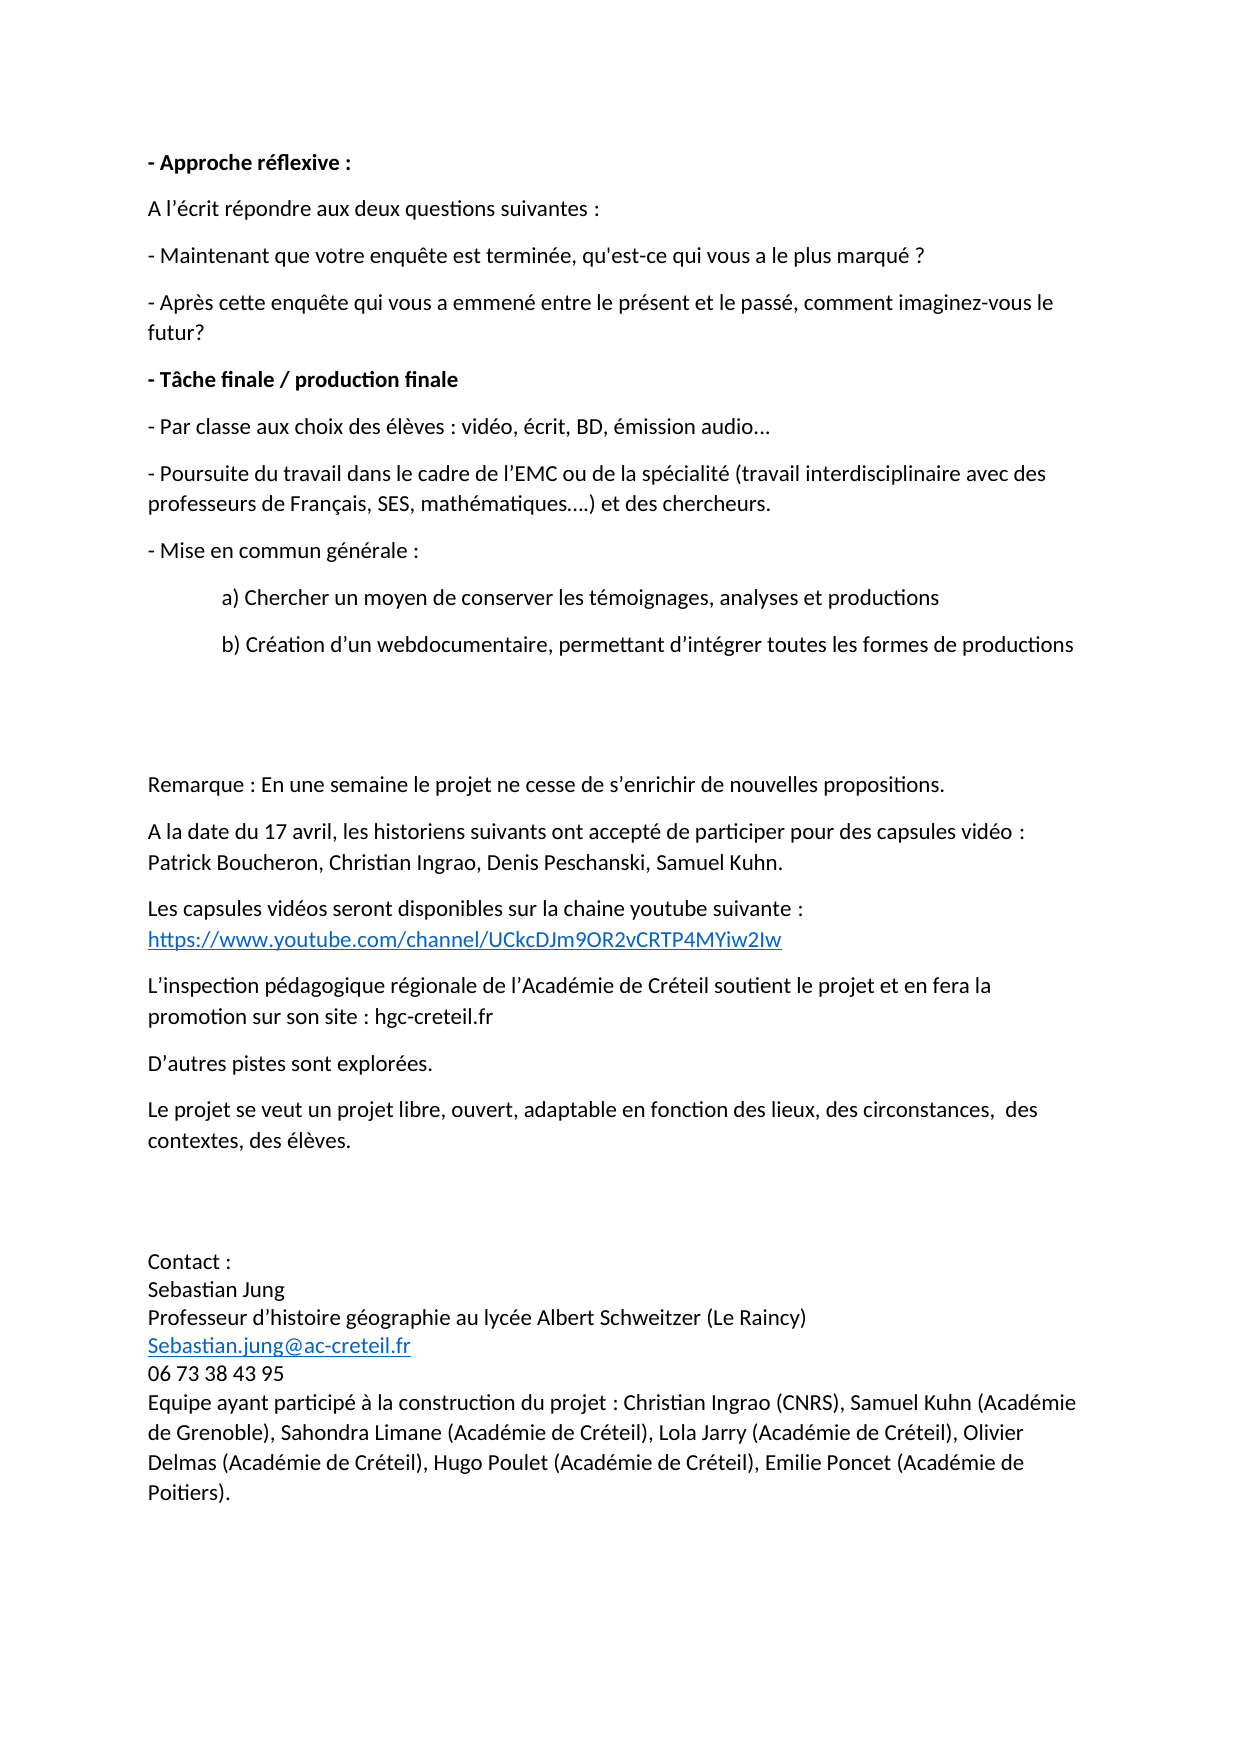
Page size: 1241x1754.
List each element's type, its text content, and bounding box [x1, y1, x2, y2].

text Sebastian Jung [148, 1276, 1093, 1303]
text b) Création d’un webdocumentaire, permettant d’intégrer toutes les formes de productions [148, 630, 1093, 658]
text - Mise en commun générale : [148, 536, 1093, 564]
text Les capsules vidéos seront disponibles sur la chaine youtube suivante : https://www.youtube.com/channel/UCkcDJm9OR2vCRTP4MYiw2Iw [148, 894, 1093, 953]
text - Maintenant que votre enquête est terminée, qu'est-ce qui vous a le plus marqué ? [148, 241, 1093, 269]
text Contact : [148, 1247, 1093, 1276]
text A la date du 17 avril, les historiens suivants ont accepté de participer pour des capsules vidéo : Patrick Boucheron, Christian Ingrao, Denis Peschanski, Samuel Kuhn. [148, 817, 1093, 876]
text Remarque : En une semaine le projet ne cesse de s’enrichir de nouvelles propositions. [148, 771, 1093, 798]
text - Après cette enquête qui vous a emmené entre le présent et le passé, comment imaginez-vous le futur? [148, 288, 1093, 346]
text - Par classe aux choix des élèves : vidéo, écrit, BD, émission audio... [148, 412, 1093, 440]
text a) Chercher un moyen de conserver les témoignages, analyses et productions [148, 583, 1093, 611]
text 06 73 38 43 95 [148, 1359, 1093, 1388]
text Sebastian.jung@ac-creteil.fr [148, 1332, 1093, 1359]
text L’inspection pédagogique régionale de l’Académie de Créteil soutient le projet et en fera la promotion sur son site : hgc-creteil.fr [148, 972, 1093, 1030]
text A l’écrit répondre aux deux questions suivantes : [148, 194, 1093, 222]
text Equipe ayant participé à la construction du projet : Christian Ingrao (CNRS), Samuel Kuhn (Académie de Grenoble), Sahondra Limane (Académie de Créteil), Lola Jarry (Académie de Créteil), Olivier Delmas (Académie de Créteil), Hugo Poulet (Académie de Créteil), Emilie Poncet (Académie de Poitiers). [148, 1388, 1093, 1506]
text - Approche réflexive : [148, 148, 1093, 176]
text Professeur d’histoire géographie au lycée Albert Schweitzer (Le Raincy) [148, 1303, 1093, 1332]
text D’autres pistes sont explorées. [148, 1049, 1093, 1077]
text Le projet se veut un projet libre, ouvert, adaptable en fonction des lieux, des circonstances, des contextes, des élèves. [148, 1096, 1093, 1154]
text - Tâche finale / production finale [148, 365, 1093, 393]
text - Poursuite du travail dans le cadre de l’EMC ou de la spécialité (travail interdisciplinaire avec des professeurs de Français, SES, mathématiques….) et des chercheurs. [148, 459, 1093, 517]
